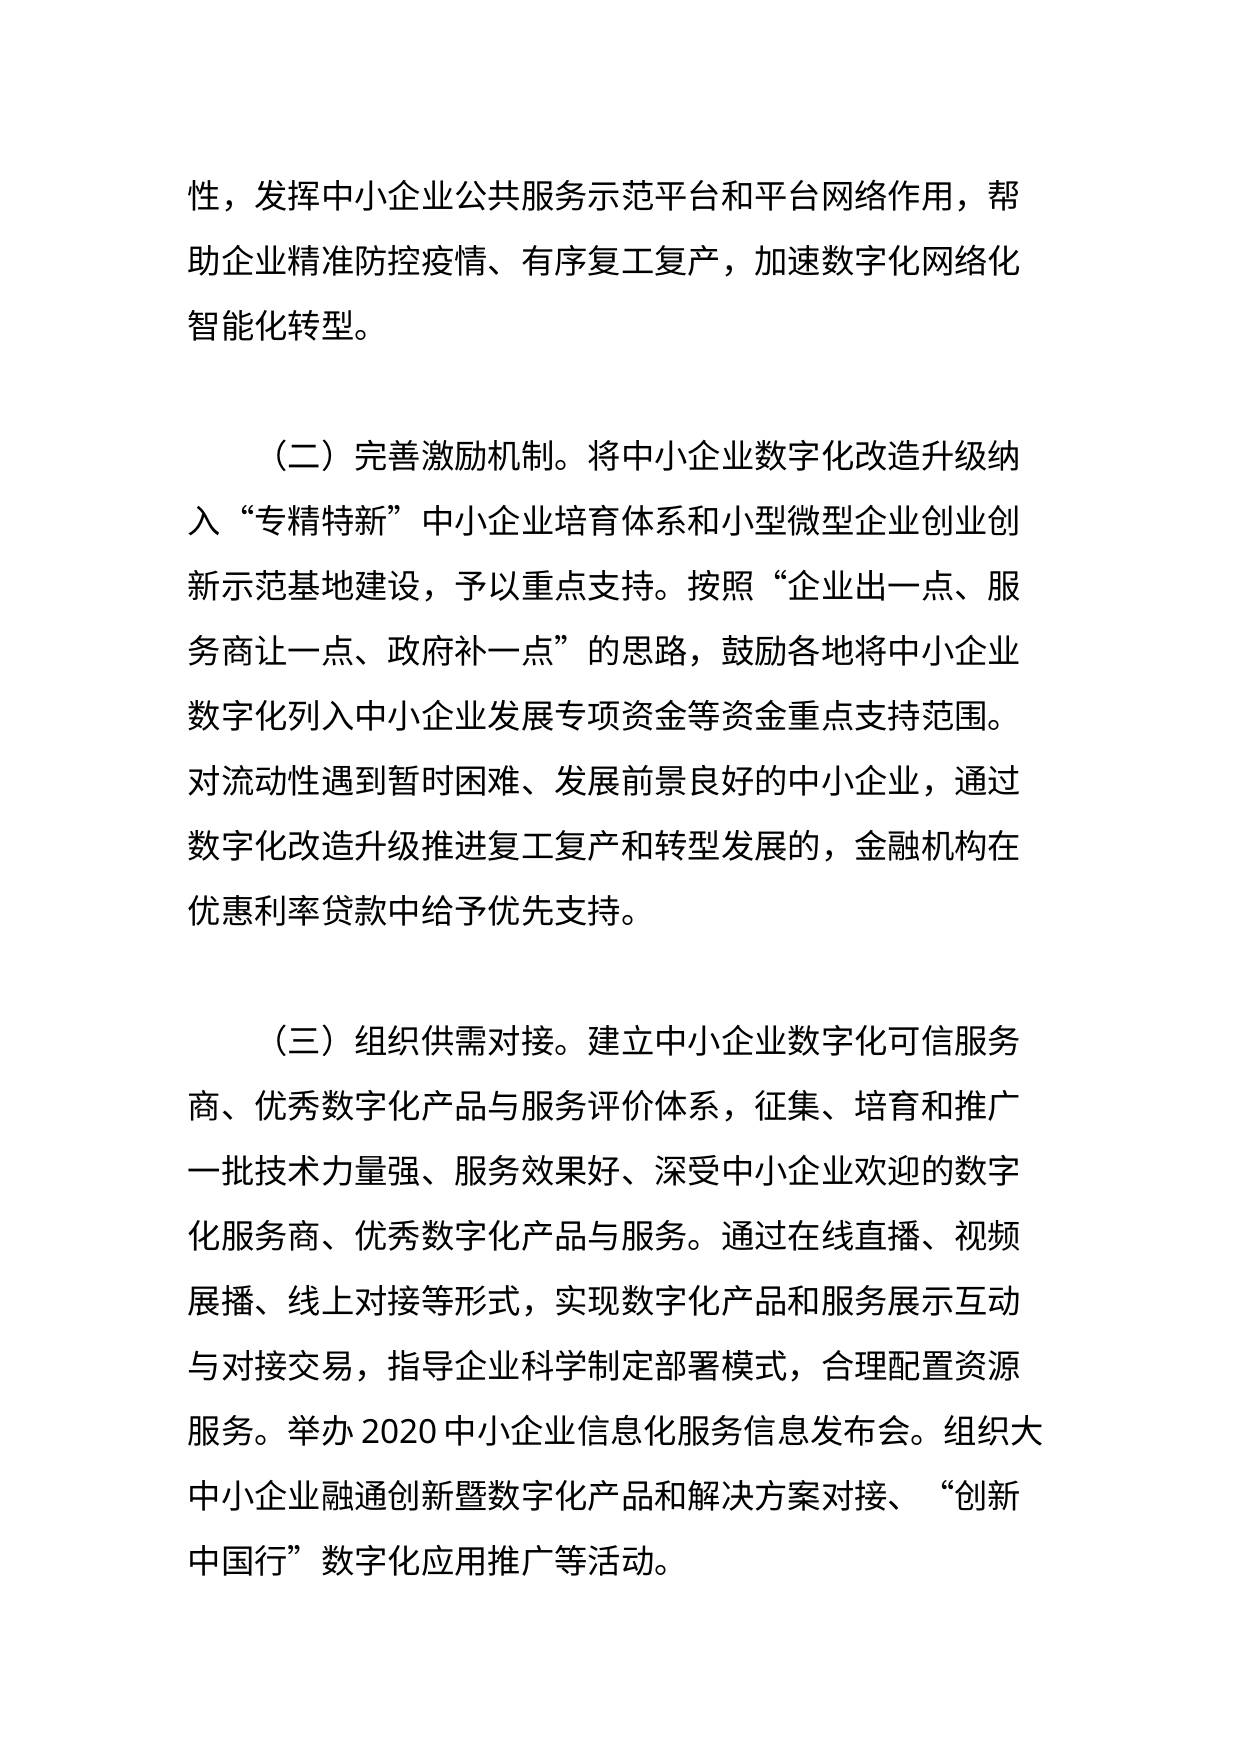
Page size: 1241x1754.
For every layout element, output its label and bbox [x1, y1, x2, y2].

text [187, 162, 1053, 1592]
